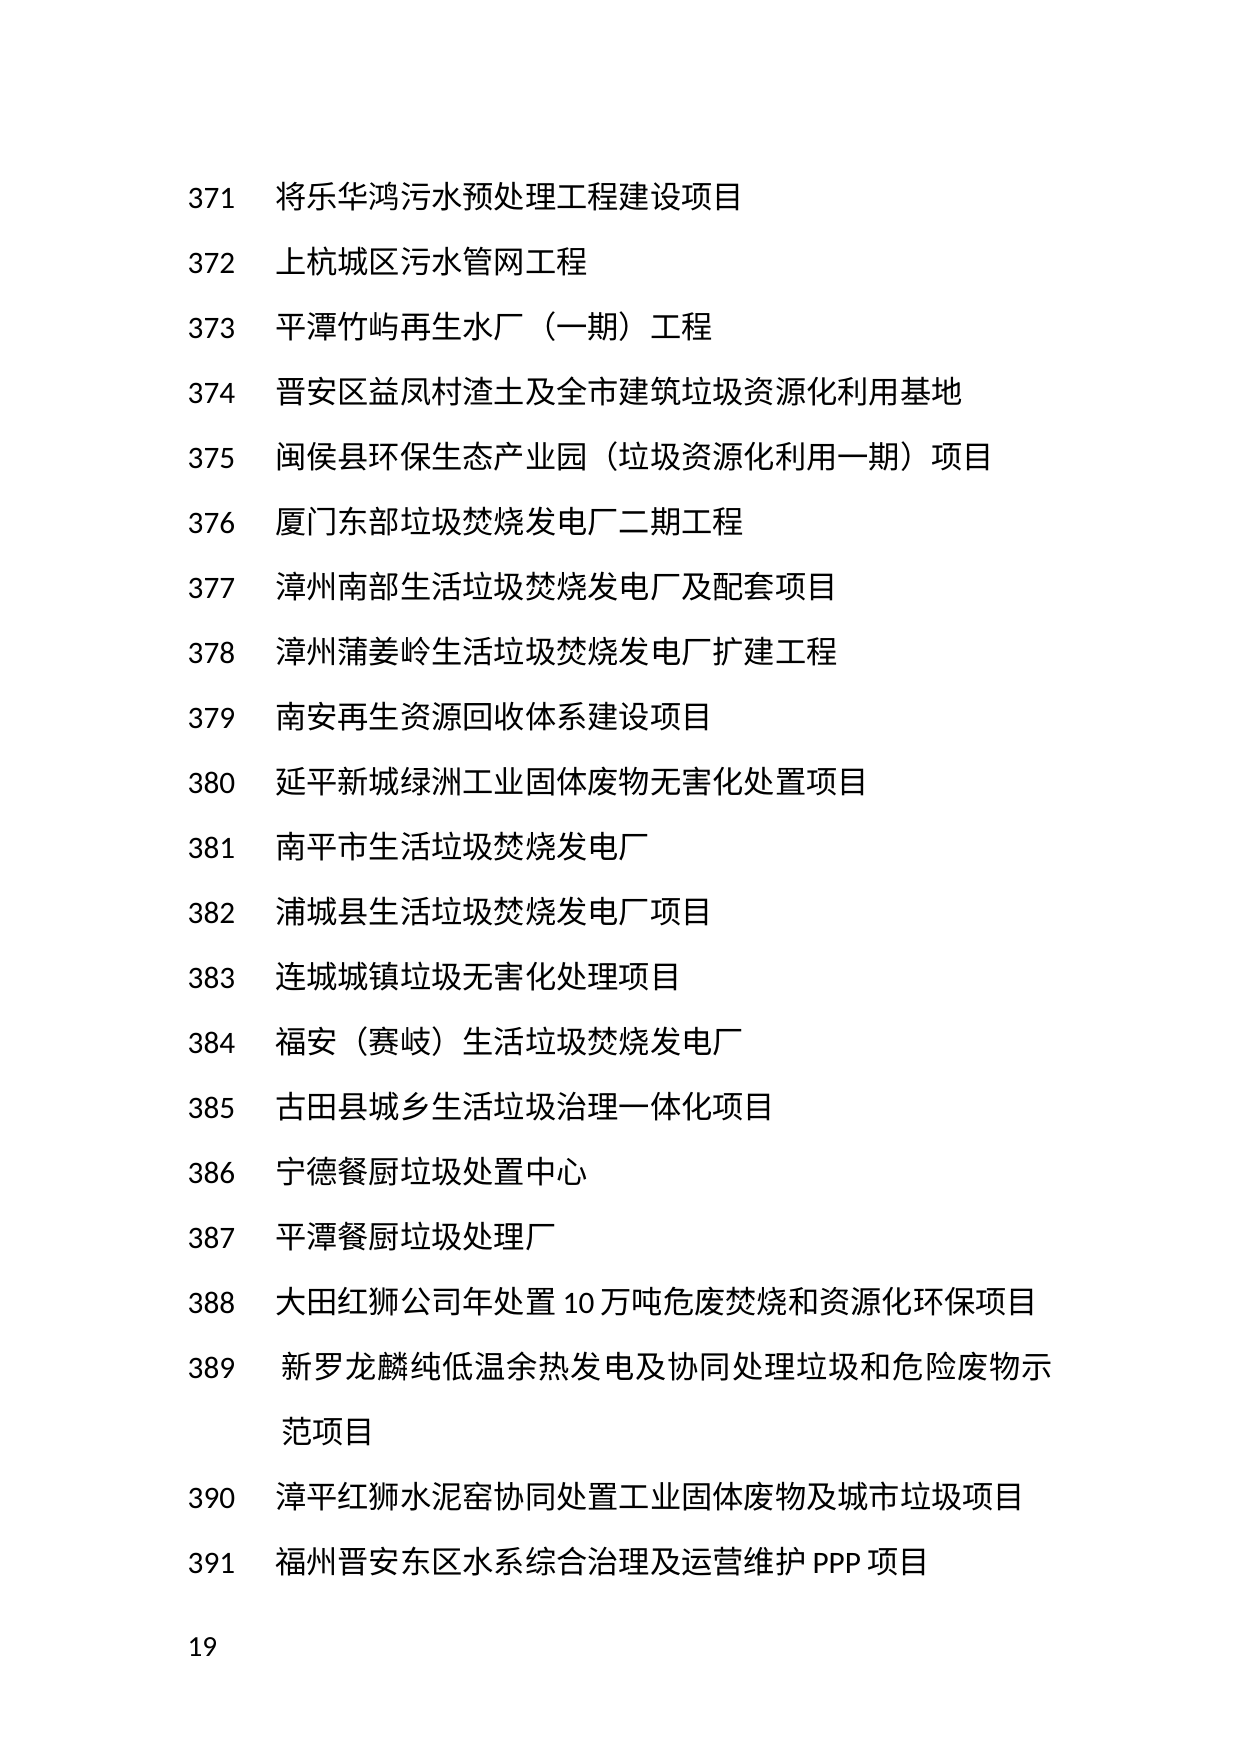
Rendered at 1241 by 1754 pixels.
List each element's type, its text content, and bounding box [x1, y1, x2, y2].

text 391 福州晋安东区水系综合治理及运营维护PPP项目 [187, 1527, 1053, 1592]
text 383 连城城镇垃圾无害化处理项目 [187, 942, 1053, 1007]
text 384 福安（赛岐）生活垃圾焚烧发电厂 [187, 1007, 1053, 1072]
text 371 将乐华鸿污水预处理工程建设项目 [187, 162, 1053, 227]
text 386 宁德餐厨垃圾处置中心 [187, 1137, 1053, 1202]
text 389 新罗龙麟纯低温余热发电及协同处理垃圾和危险废物示 范项目 [187, 1332, 1053, 1462]
text 372 上杭城区污水管网工程 [187, 227, 1053, 292]
text 376 厦门东部垃圾焚烧发电厂二期工程 [187, 487, 1053, 552]
text 373 平潭竹屿再生水厂（一期）工程 [187, 292, 1053, 357]
text 380 延平新城绿洲工业固体废物无害化处置项目 [187, 747, 1053, 812]
text 387 平潭餐厨垃圾处理厂 [187, 1202, 1053, 1267]
text 382 浦城县生活垃圾焚烧发电厂项目 [187, 877, 1053, 942]
text 388 大田红狮公司年处置10万吨危废焚烧和资源化环保项目 [187, 1267, 1053, 1332]
text 377 漳州南部生活垃圾焚烧发电厂及配套项目 [187, 552, 1053, 617]
text 381 南平市生活垃圾焚烧发电厂 [187, 812, 1053, 877]
text 378 漳州蒲姜岭生活垃圾焚烧发电厂扩建工程 [187, 617, 1053, 682]
text 379 南安再生资源回收体系建设项目 [187, 682, 1053, 747]
text 385 古田县城乡生活垃圾治理一体化项目 [187, 1072, 1053, 1137]
text 390 漳平红狮水泥窑协同处置工业固体废物及城市垃圾项目 [187, 1462, 1053, 1527]
text 375 闽侯县环保生态产业园（垃圾资源化利用一期）项目 [187, 422, 1053, 487]
text 374 晋安区益凤村渣土及全市建筑垃圾资源化利用基地 [187, 357, 1053, 422]
